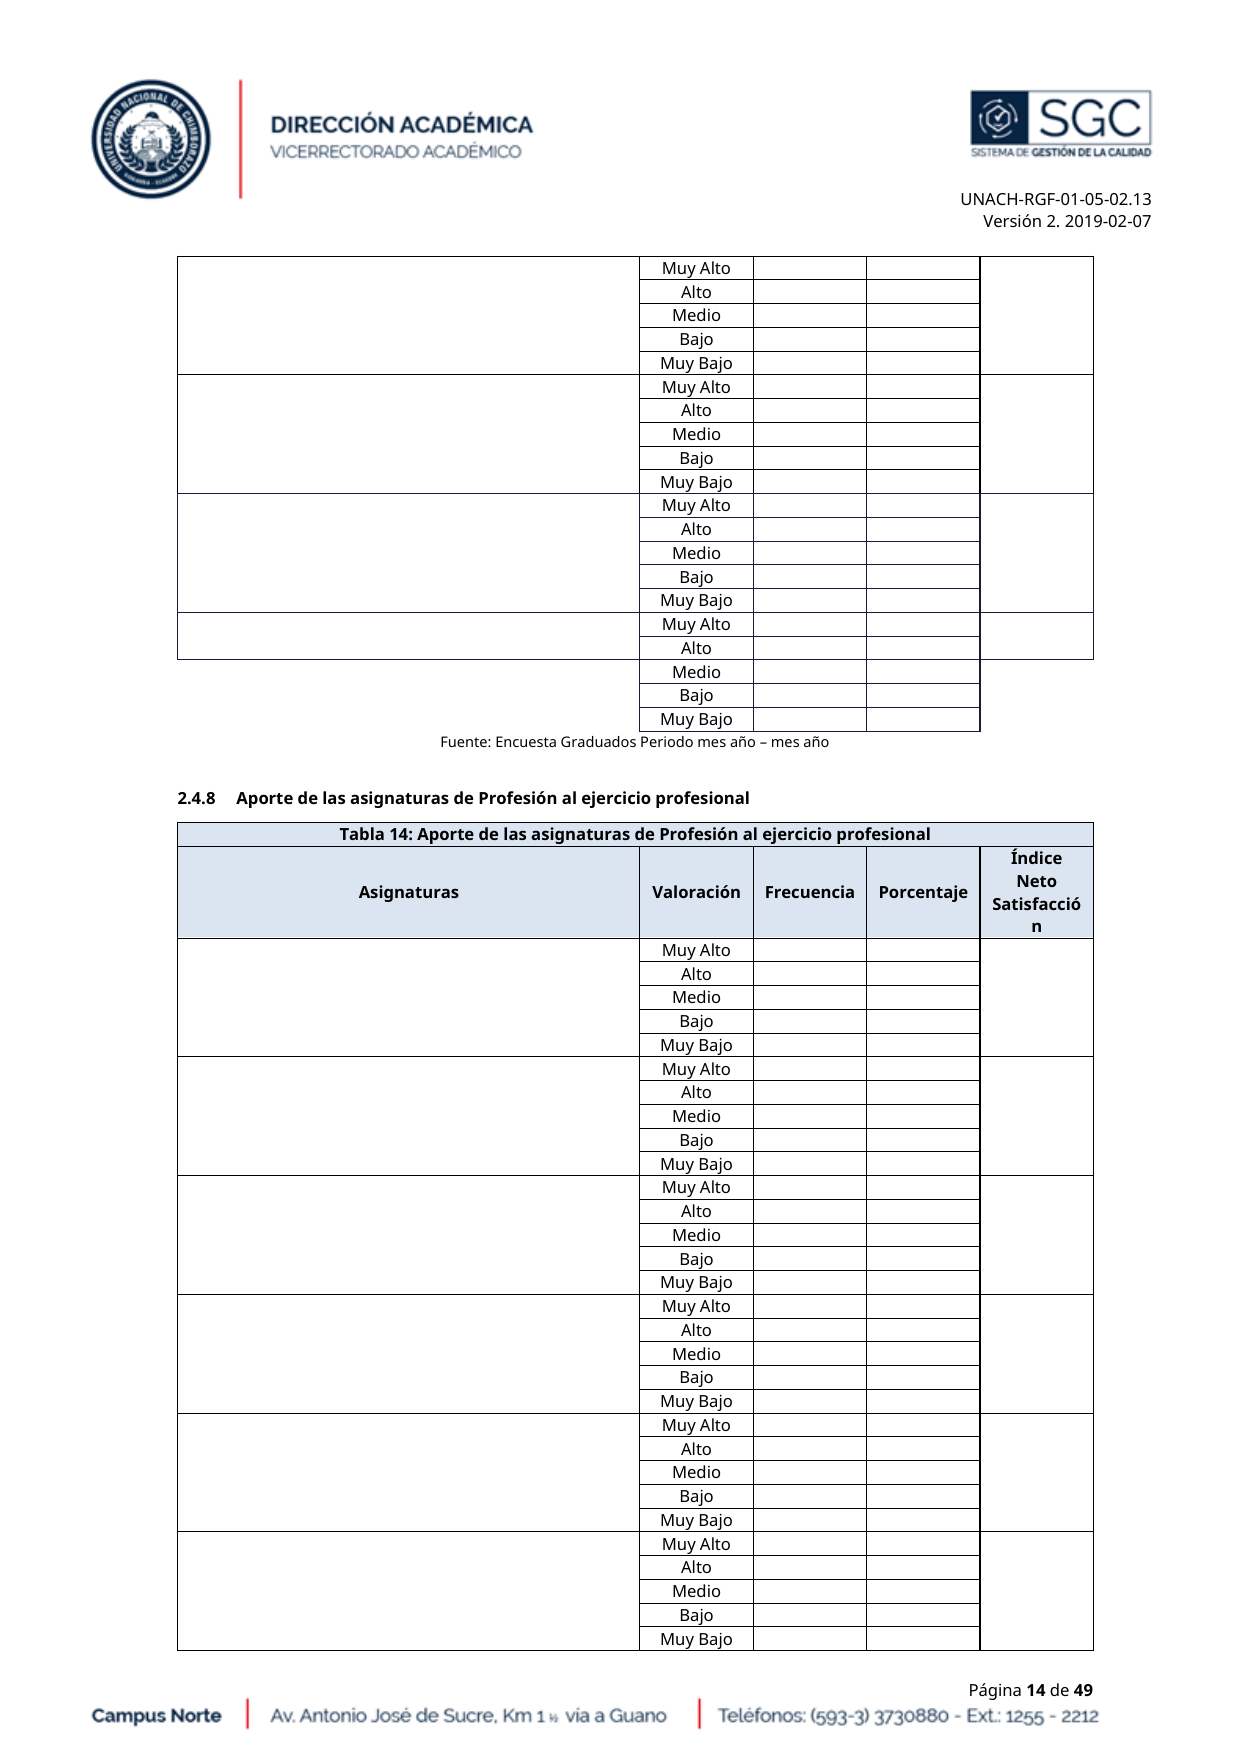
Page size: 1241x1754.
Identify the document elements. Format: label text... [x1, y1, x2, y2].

table_cell [867, 1200, 979, 1222]
table_cell [754, 1556, 866, 1579]
table_cell Asignaturas [178, 847, 639, 937]
table_cell [867, 1342, 979, 1365]
table_cell [754, 1390, 866, 1412]
table_cell [867, 1366, 979, 1389]
table_cell [178, 257, 639, 374]
table_cell [867, 1271, 979, 1294]
table_cell Muy Bajo [640, 589, 753, 612]
table_cell [178, 1057, 639, 1175]
table_cell Muy Bajo [640, 1509, 753, 1531]
table_cell [867, 328, 979, 351]
table_cell [867, 637, 979, 659]
table_cell [754, 1366, 866, 1389]
table_cell [867, 1390, 979, 1412]
table_cell [754, 447, 866, 469]
table_cell [754, 257, 866, 279]
table_cell Muy Alto [640, 1176, 753, 1199]
table_cell [178, 494, 639, 612]
table_cell [867, 280, 979, 303]
table_cell Medio [640, 423, 753, 446]
table_cell [754, 1247, 866, 1270]
table_cell Muy Alto [640, 494, 753, 517]
table_cell Bajo [640, 684, 753, 707]
table_cell Muy Bajo [640, 1627, 753, 1650]
table_cell [867, 1010, 979, 1032]
table_cell [754, 565, 866, 588]
table_cell [754, 1414, 866, 1436]
table_cell Medio [640, 1224, 753, 1246]
table_cell [867, 962, 979, 985]
table_cell Bajo [640, 1010, 753, 1032]
table_cell Bajo [640, 1366, 753, 1389]
table_cell Medio [640, 542, 753, 564]
table_cell [867, 257, 979, 279]
table_cell Bajo [640, 1604, 753, 1626]
table_cell [867, 542, 979, 564]
table_cell [867, 1556, 979, 1579]
table_cell [867, 613, 979, 636]
table_cell [867, 1176, 979, 1199]
table_cell Medio [640, 1461, 753, 1484]
table_cell Medio [640, 1105, 753, 1127]
table_cell [754, 470, 866, 493]
table_cell [867, 1414, 979, 1436]
table_cell [754, 613, 866, 636]
table_cell [754, 1342, 866, 1365]
table_cell [754, 1224, 866, 1246]
table_cell [754, 589, 866, 612]
table_cell [867, 1105, 979, 1127]
table_cell Alto [640, 518, 753, 541]
table_cell [754, 1437, 866, 1460]
table_cell [867, 1580, 979, 1602]
table_cell [867, 1461, 979, 1484]
table_cell [867, 1295, 979, 1317]
table_cell [178, 939, 639, 1056]
table_cell [754, 1176, 866, 1199]
table_cell Muy Bajo [640, 1390, 753, 1412]
table_cell Medio [640, 304, 753, 327]
table_cell [754, 1532, 866, 1555]
table_cell [981, 494, 1093, 612]
table_cell [754, 1129, 866, 1151]
table_cell [867, 494, 979, 517]
table_cell [867, 304, 979, 327]
table_cell [754, 1509, 866, 1531]
table_cell [867, 565, 979, 588]
table_cell [754, 1295, 866, 1317]
table_cell Bajo [640, 1129, 753, 1151]
table_cell [754, 1580, 866, 1602]
table_cell Alto [640, 637, 753, 659]
table_cell [754, 637, 866, 659]
table_cell [867, 447, 979, 469]
table_cell [981, 1532, 1093, 1650]
table_cell Bajo [640, 1485, 753, 1507]
table_cell [867, 1057, 979, 1080]
table_cell [754, 1627, 866, 1650]
table_cell Muy Bajo [640, 1034, 753, 1056]
table_cell [867, 1319, 979, 1341]
table_cell [867, 1485, 979, 1507]
table_cell [754, 660, 866, 683]
table_cell Bajo [640, 328, 753, 351]
table_cell Alto [640, 962, 753, 985]
table_cell [754, 962, 866, 985]
table_cell [867, 589, 979, 612]
text Fuente: Encuesta Graduados Periodo mes año – mes año [177, 732, 1092, 751]
table_cell Alto [640, 1319, 753, 1341]
table_cell Alto [640, 1556, 753, 1579]
table_cell Muy Alto [640, 1532, 753, 1555]
table_cell [867, 1247, 979, 1270]
table_cell Porcentaje [867, 847, 979, 937]
table_cell Medio [640, 1342, 753, 1365]
table_cell [754, 1200, 866, 1222]
table_cell [867, 518, 979, 541]
table_cell [178, 375, 639, 493]
table_cell [754, 1152, 866, 1175]
table_cell [754, 375, 866, 398]
table_cell [754, 518, 866, 541]
table_cell Frecuencia [754, 847, 866, 937]
table_cell [867, 660, 979, 683]
table_cell [754, 328, 866, 351]
table_cell Índice Neto Satisfacción [981, 847, 1093, 937]
table_cell [178, 1414, 639, 1531]
table_cell [867, 1224, 979, 1246]
table_cell Muy Alto [640, 1414, 753, 1436]
table_cell [754, 280, 866, 303]
table_cell [754, 1461, 866, 1484]
table_cell [754, 1271, 866, 1294]
table_cell Muy Bajo [640, 352, 753, 374]
table_cell [754, 399, 866, 422]
table_cell [867, 1604, 979, 1626]
table_cell [867, 1509, 979, 1531]
table_cell [754, 684, 866, 707]
table_cell [754, 1485, 866, 1507]
table_cell [754, 1105, 866, 1127]
table_cell Alto [640, 280, 753, 303]
table_cell Valoración [640, 847, 753, 937]
table_cell [867, 352, 979, 374]
table_cell [867, 1129, 979, 1151]
table_cell Bajo [640, 447, 753, 469]
table_cell [981, 613, 1093, 659]
table_cell [754, 986, 866, 1009]
table_cell [178, 1295, 639, 1412]
table_cell [981, 375, 1093, 493]
table_cell [867, 375, 979, 398]
table_cell [981, 1414, 1093, 1531]
table_cell [867, 423, 979, 446]
table_cell [754, 423, 866, 446]
table_cell [754, 939, 866, 961]
table_cell [867, 708, 979, 731]
table_cell Muy Bajo [640, 1271, 753, 1294]
subtitle Aporte de las asignaturas de Profesión al ejercicio profesional [177, 787, 1092, 809]
table_cell [754, 1081, 866, 1104]
table_cell [754, 494, 866, 517]
table_cell [178, 1176, 639, 1294]
table_cell [981, 1176, 1093, 1294]
table_cell Muy Bajo [640, 1152, 753, 1175]
table_cell [178, 613, 639, 659]
table_cell [867, 399, 979, 422]
table_cell [867, 1152, 979, 1175]
table_header Tabla 14: Aporte de las asignaturas de Profesión al ejercicio profesional [178, 823, 1093, 846]
table_cell [981, 257, 1093, 374]
table_cell Alto [640, 1081, 753, 1104]
table_cell [867, 1437, 979, 1460]
table_cell [867, 1627, 979, 1650]
table_cell [867, 986, 979, 1009]
table_cell [754, 1604, 866, 1626]
table_cell Muy Alto [640, 1295, 753, 1317]
table_cell Medio [640, 660, 753, 683]
table_cell Bajo [640, 1247, 753, 1270]
table_cell Muy Alto [640, 939, 753, 961]
table_cell [754, 304, 866, 327]
table_cell [754, 1319, 866, 1341]
table_cell [754, 1057, 866, 1080]
table_cell [867, 1081, 979, 1104]
table_cell [867, 1034, 979, 1056]
picture [1, 1, 1241, 1754]
table_cell Medio [640, 986, 753, 1009]
table_cell Muy Bajo [640, 470, 753, 493]
table_cell [867, 939, 979, 961]
table_cell [754, 352, 866, 374]
table_cell [981, 1295, 1093, 1412]
table_cell Muy Alto [640, 257, 753, 279]
table_cell [867, 684, 979, 707]
table_cell Muy Alto [640, 1057, 753, 1080]
table_cell [867, 1532, 979, 1555]
table_cell Bajo [640, 565, 753, 588]
table_cell Muy Alto [640, 375, 753, 398]
table_cell [754, 708, 866, 731]
table_cell [178, 1532, 639, 1650]
table_cell Alto [640, 1200, 753, 1222]
table_cell [867, 470, 979, 493]
table_cell Muy Bajo [640, 708, 753, 731]
table_cell [981, 939, 1093, 1056]
table_cell Alto [640, 399, 753, 422]
table_cell Muy Alto [640, 613, 753, 636]
table_cell [754, 1010, 866, 1032]
table_cell Medio [640, 1580, 753, 1602]
table_cell [754, 542, 866, 564]
table_cell [754, 1034, 866, 1056]
table_cell [981, 1057, 1093, 1175]
table_cell Alto [640, 1437, 753, 1460]
